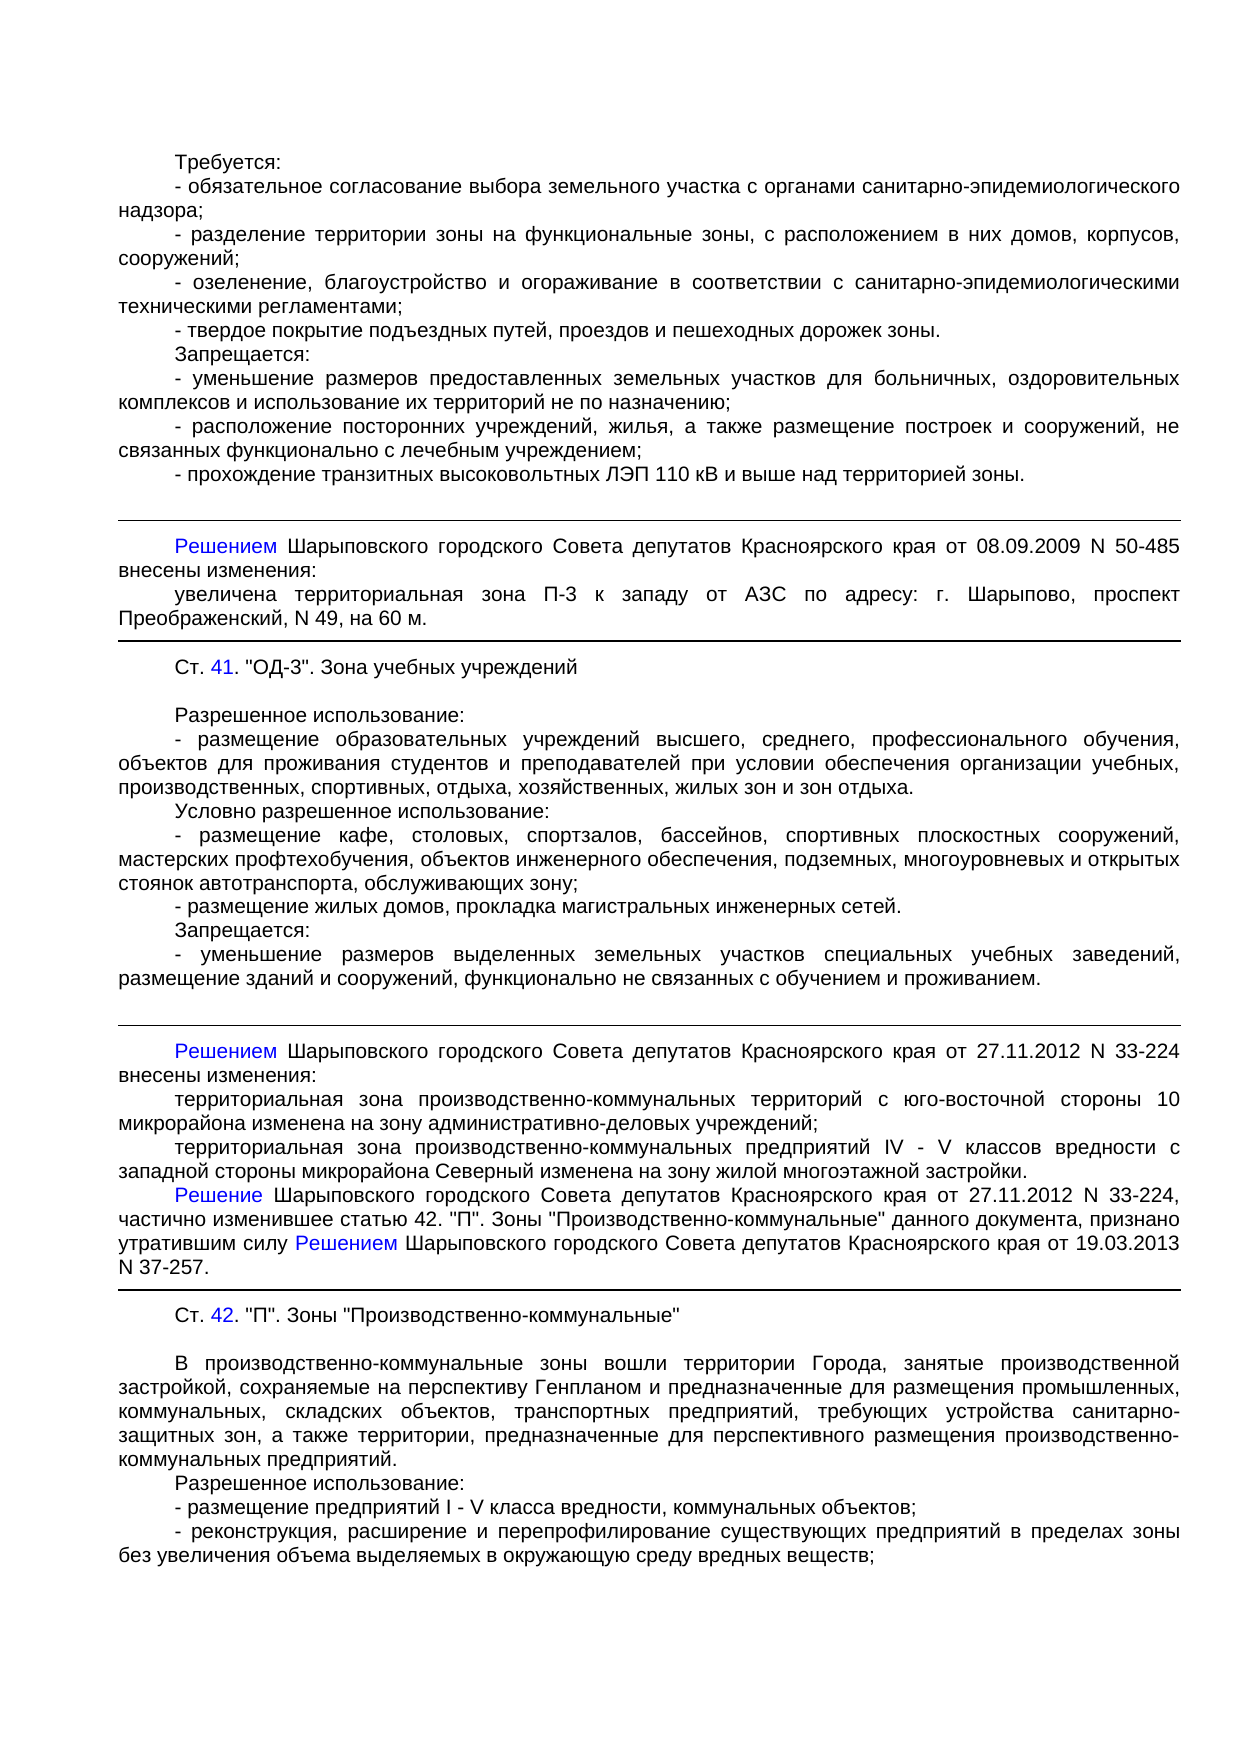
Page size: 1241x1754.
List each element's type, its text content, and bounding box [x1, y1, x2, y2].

text - расположение посторонних учреждений, жилья, а также размещение построек и сооружений, не связанных функционально с лечебным учреждением; [118, 413, 1181, 461]
text - размещение кафе, столовых, спортзалов, бассейнов, спортивных плоскостных сооружений, мастерских профтехобучения, объектов инженерного обеспечения, подземных, многоуровневых и открытых стоянок автотранспорта, обслуживающих зону; [118, 822, 1181, 894]
text - озеленение, благоустройство и огораживание в соответствии с санитарно-эпидемиологическими техническими регламентами; [118, 270, 1181, 318]
text - уменьшение размеров предоставленных земельных участков для больничных, оздоровительных комплексов и использование их территорий не по назначению; [118, 366, 1181, 413]
text - твердое покрытие подъездных путей, проездов и пешеходных дорожек зоны. [118, 318, 1181, 342]
text Запрещается: [118, 918, 1181, 942]
text - размещение предприятий I - V класса вредности, коммунальных объектов; [118, 1495, 1181, 1519]
text В производственно-коммунальные зоны вошли территории Города, занятые производственной застройкой, сохраняемые на перспективу Генпланом и предназначенные для размещения промышленных, коммунальных, складских объектов, транспортных предприятий, требующих устройства санитарно-защитных зон, а также территории, предназначенные для перспективного размещения производственно-коммунальных предприятий. [118, 1351, 1181, 1471]
text Решение Шарыповского городского Совета депутатов Красноярского края от 27.11.2012 N 33-224, частично изменившее статью 42. "П". Зоны "Производственно-коммунальные" данного документа, признано утратившим силу Решением Шарыповского городского Совета депутатов Красноярского края от 19.03.2013 N 37-257. [118, 1183, 1181, 1278]
text Решением Шарыповского городского Совета депутатов Красноярского края от 27.11.2012 N 33-224 внесены изменения: [118, 1039, 1181, 1087]
text Ст. 42. "П". Зоны "Производственно-коммунальные" [118, 1303, 1181, 1327]
text - обязательное согласование выбора земельного участка с органами санитарно-эпидемиологического надзора; [118, 174, 1181, 222]
text - размещение жилых домов, прокладка магистральных инженерных сетей. [118, 894, 1181, 918]
text - прохождение транзитных высоковольтных ЛЭП 110 кВ и выше над территорией зоны. [118, 461, 1181, 485]
text территориальная зона производственно-коммунальных территорий с юго-восточной стороны 10 микрорайона изменена на зону административно-деловых учреждений; [118, 1087, 1181, 1135]
text - разделение территории зоны на функциональные зоны, с расположением в них домов, корпусов, сооружений; [118, 222, 1181, 270]
text Ст. 41. "ОД-3". Зона учебных учреждений [118, 655, 1181, 679]
text - реконструкция, расширение и перепрофилирование существующих предприятий в пределах зоны без увеличения объема выделяемых в окружающую среду вредных веществ; [118, 1519, 1181, 1567]
text - уменьшение размеров выделенных земельных участков специальных учебных заведений, размещение зданий и сооружений, функционально не связанных с обучением и проживанием. [118, 942, 1181, 990]
text - размещение образовательных учреждений высшего, среднего, профессионального обучения, объектов для проживания студентов и преподавателей при условии обеспечения организации учебных, производственных, спортивных, отдыха, хозяйственных, жилых зон и зон отдыха. [118, 727, 1181, 798]
text Разрешенное использование: [118, 1471, 1181, 1495]
text Разрешенное использование: [118, 703, 1181, 727]
text Запрещается: [118, 342, 1181, 366]
text Условно разрешенное использование: [118, 798, 1181, 822]
text территориальная зона производственно-коммунальных предприятий IV - V классов вредности с западной стороны микрорайона Северный изменена на зону жилой многоэтажной застройки. [118, 1135, 1181, 1183]
text Требуется: [118, 150, 1181, 174]
text Решением Шарыповского городского Совета депутатов Красноярского края от 08.09.2009 N 50-485 внесены изменения: [118, 534, 1181, 582]
text увеличена территориальная зона П-3 к западу от АЗС по адресу: г. Шарыпово, проспект Преображенский, N 49, на 60 м. [118, 582, 1181, 630]
